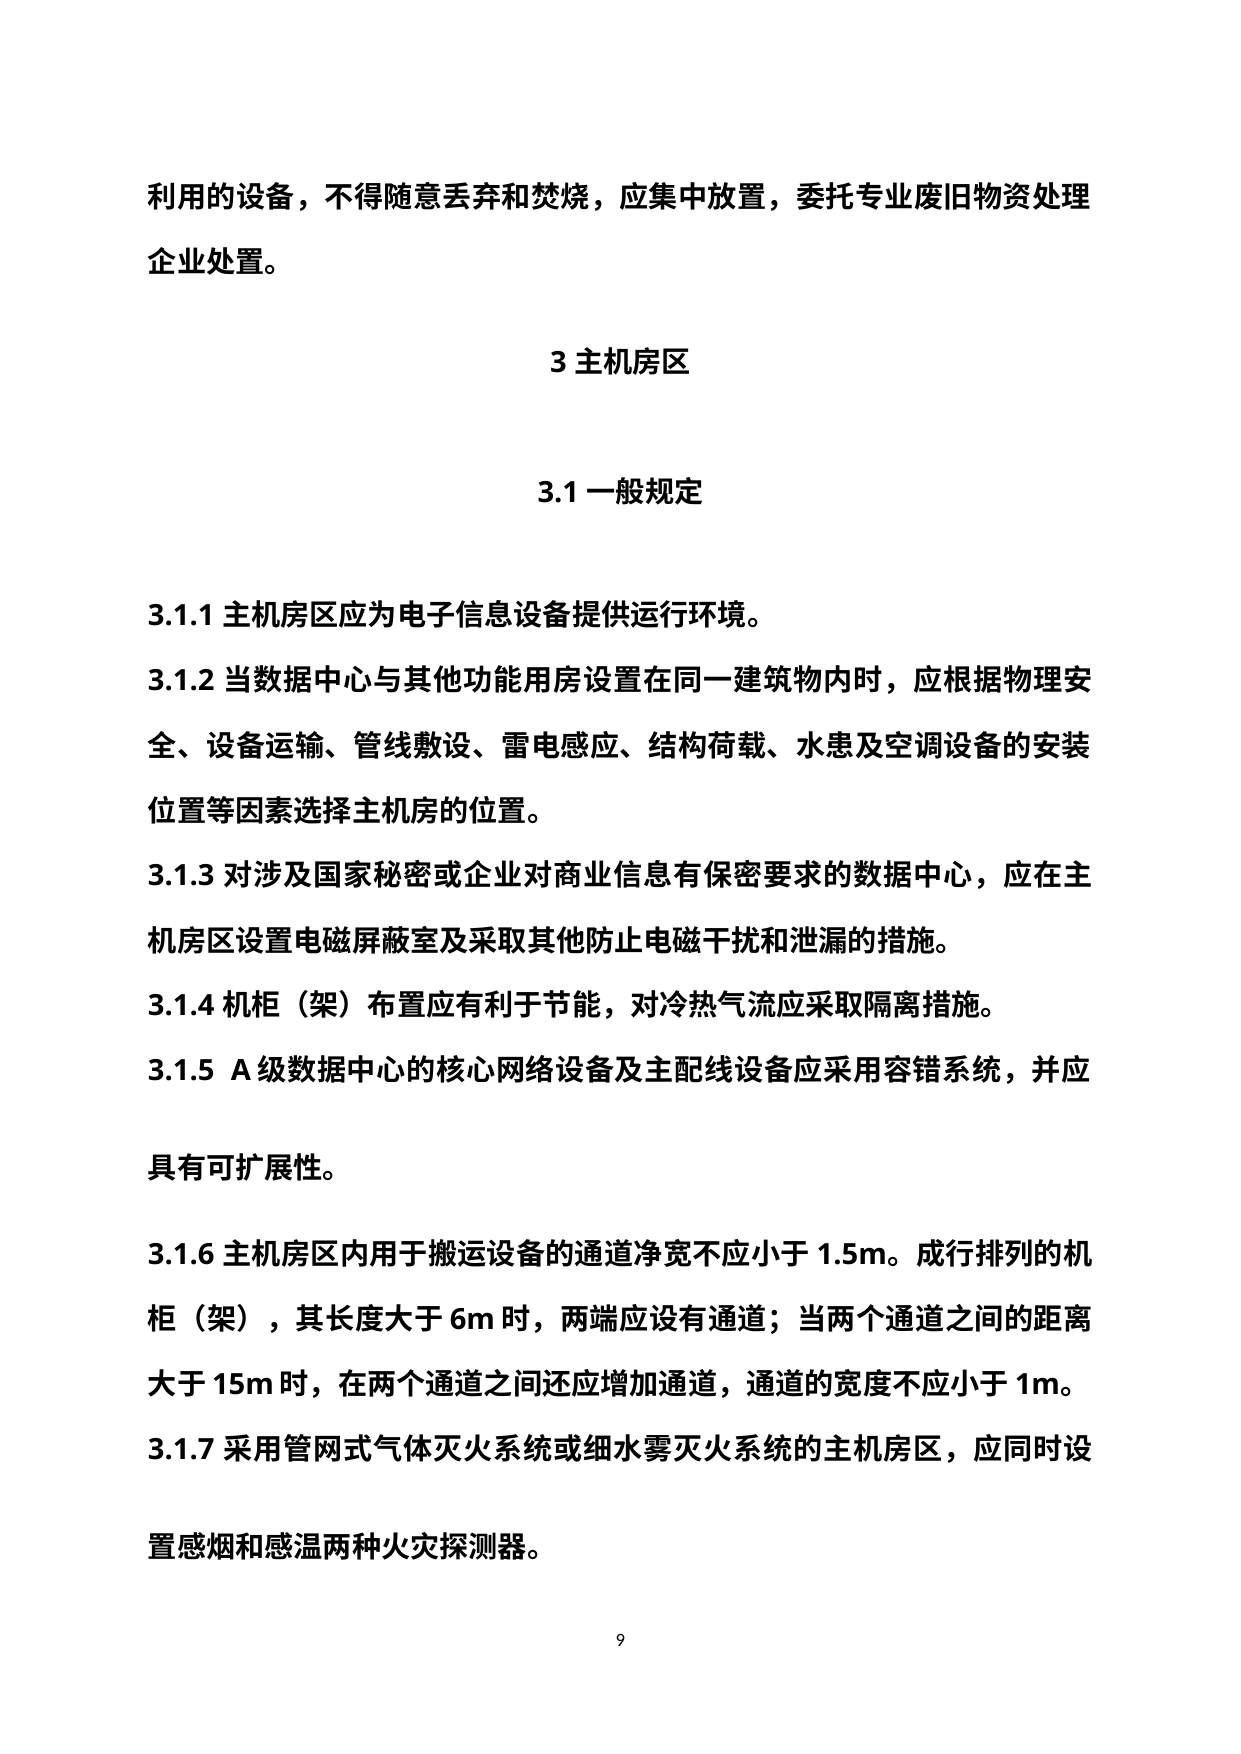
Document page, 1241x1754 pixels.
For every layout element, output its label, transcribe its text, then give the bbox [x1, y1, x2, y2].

text 3.1.5 A级数据中心的核心网络设备及主配线设备应采用容错系统，并应具有可扩展性。 [148, 1036, 1093, 1198]
text 3.1.6 主机房区内用于搬运设备的通道净宽不应小于1.5m。成行排列的机柜（架），其长度大于6m时，两端应设有通道；当两个通道之间的距离大于15m时，在两个通道之间还应增加通道，通道的宽度不应小于1m。 [148, 1219, 1093, 1414]
subtitle 3 主机房区 [148, 327, 1093, 392]
text 3.1.2 当数据中心与其他功能用房设置在同一建筑物内时，应根据物理安全、设备运输、管线敷设、雷电感应、结构荷载、水患及空调设备的安装位置等因素选择主机房的位置。 [148, 646, 1093, 841]
text 3.1.4 机柜（架）布置应有利于节能，对冷热气流应采取隔离措施。 [148, 971, 1093, 1036]
subtitle 3.1 一般规定 [148, 458, 1093, 523]
text 3.1.3 对涉及国家秘密或企业对商业信息有保密要求的数据中心，应在主机房区设置电磁屏蔽室及采取其他防止电磁干扰和泄漏的措施。 [148, 841, 1093, 971]
text 3.1.1 主机房区应为电子信息设备提供运行环境。 [148, 581, 1093, 646]
text 3.1.7 采用管网式气体灭火系统或细水雾灭火系统的主机房区，应同时设置感烟和感温两种火灾探测器。 [148, 1414, 1093, 1577]
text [148, 162, 1093, 292]
